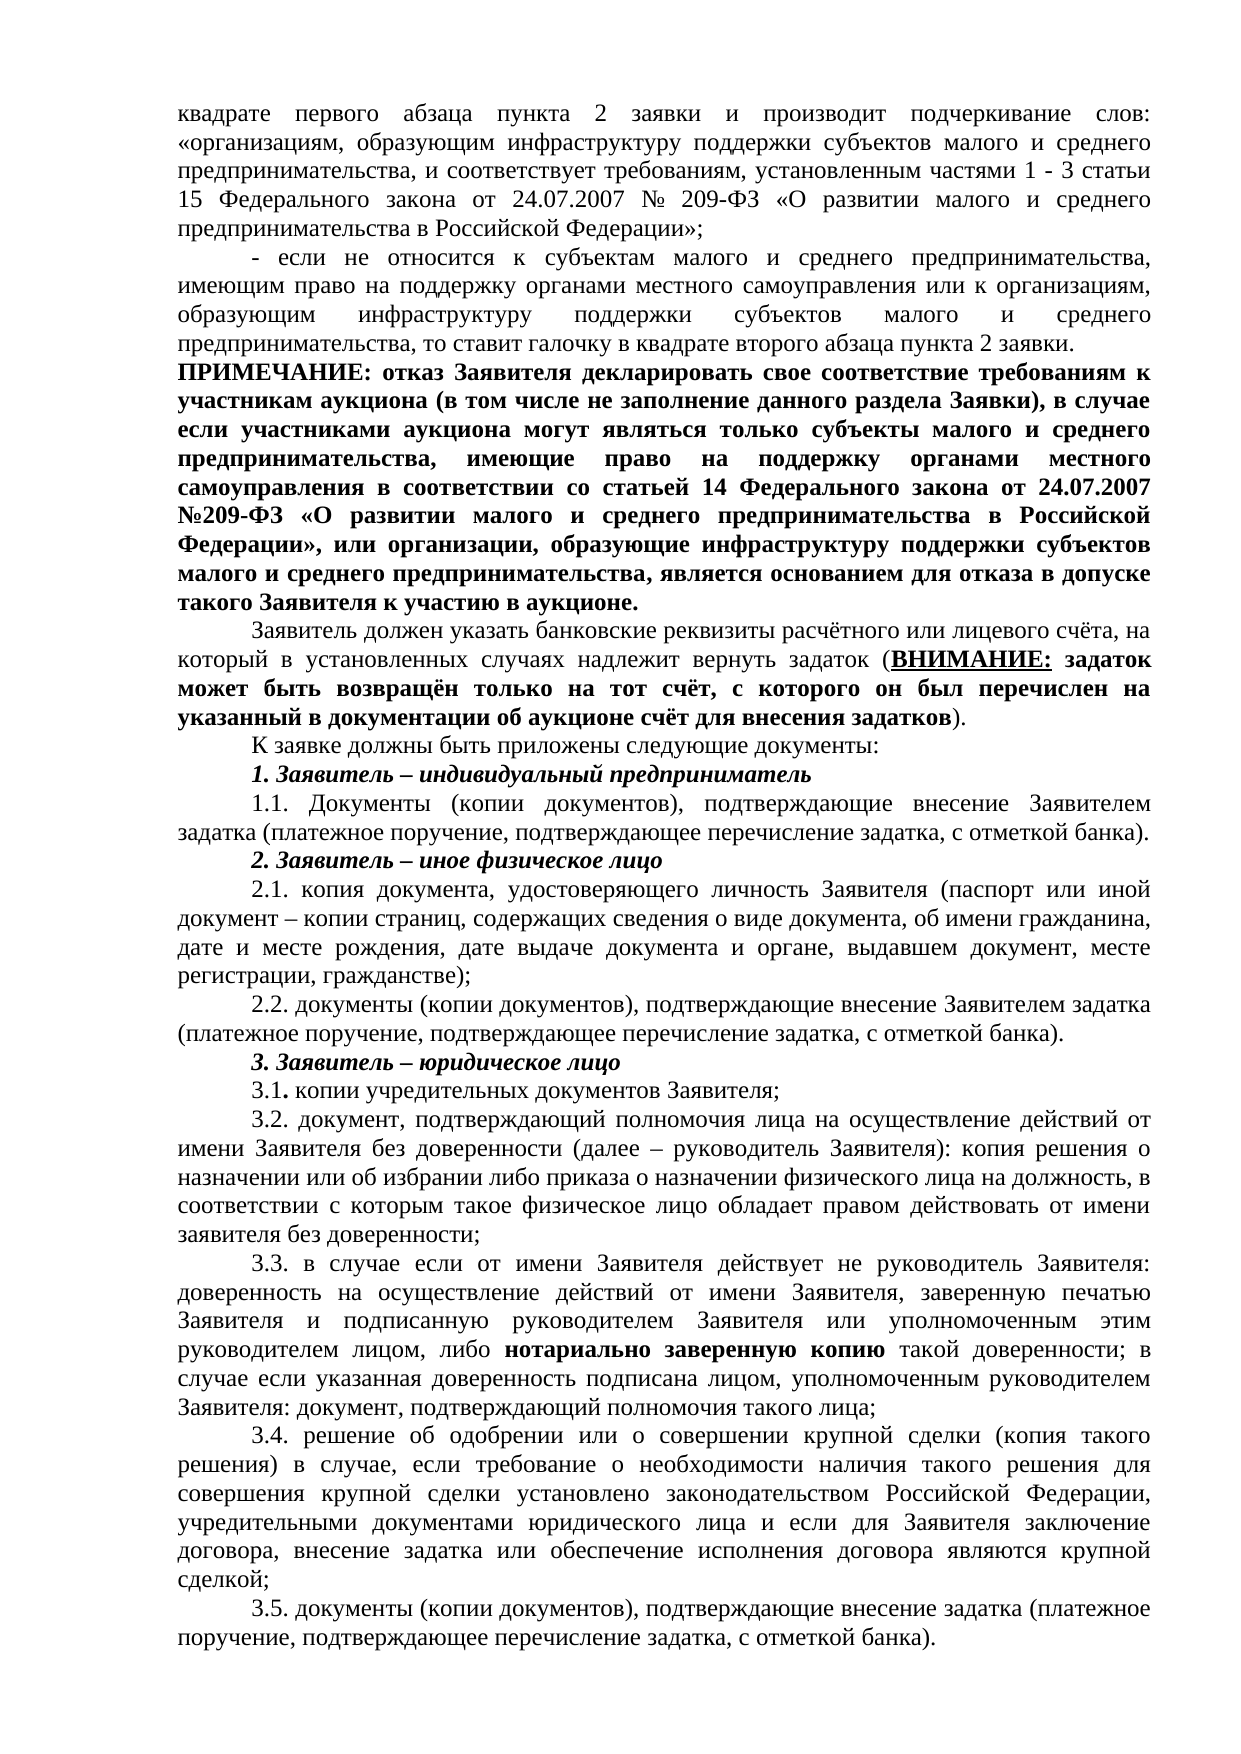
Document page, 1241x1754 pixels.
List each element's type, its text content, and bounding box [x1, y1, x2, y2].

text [177, 98, 1152, 242]
text 3. Заявитель – юридическое лицо [177, 1047, 1152, 1075]
text 1. Заявитель – индивидуальный предприниматель [177, 759, 1152, 788]
text 2. Заявитель – иное физическое лицо [177, 845, 1152, 874]
text Заявитель должен указать банковские реквизиты расчётного или лицевого счёта, на который в установленных случаях надлежит вернуть задаток (ВНИМАНИЕ: задаток может быть возвращён только на тот счёт, с которого он был перечислен на указанный в документации об аукционе счёт для внесения задатков). [177, 615, 1152, 730]
text 3.2. документ, подтверждающий полномочия лица на осуществление действий от имени Заявителя без доверенности (далее – руководитель Заявителя): копия решения о назначении или об избрании либо приказа о назначении физического лица на должность, в соответствии с которым такое физическое лицо обладает правом действовать от имени заявителя без доверенности; [177, 1104, 1152, 1248]
text 3.4. решение об одобрении или о совершении крупной сделки (копия такого решения) в случае, если требование о необходимости наличия такого решения для совершения крупной сделки установлено законодательством Российской Федерации, учредительными документами юридического лица и если для Заявителя заключение договора, внесение задатка или обеспечение исполнения договора являются крупной сделкой; [177, 1420, 1152, 1593]
text 3.1. копии учредительных документов Заявителя; [177, 1075, 1152, 1104]
text 2.2. документы (копии документов), подтверждающие внесение Заявителем задатка (платежное поручение, подтверждающее перечисление задатка, с отметкой банка). [177, 989, 1152, 1047]
text 3.5. документы (копии документов), подтверждающие внесение задатка (платежное поручение, подтверждающее перечисление задатка, с отметкой банка). [177, 1593, 1152, 1650]
text ПРИМЕЧАНИЕ: отказ Заявителя декларировать свое соответствие требованиям к участникам аукциона (в том числе не заполнение данного раздела Заявки), в случае если участниками аукциона могут являться только субъекты малого и среднего предпринимательства, имеющие право на поддержку органами местного самоуправления в соответствии со статьей 14 Федерального закона от 24.07.2007 №209-ФЗ «О развитии малого и среднего предпринимательства в Российской Федерации», или организации, образующие инфраструктуру поддержки субъектов малого и среднего предпринимательства, является основанием для отказа в допуске такого Заявителя к участию в аукционе. [177, 357, 1152, 615]
text 3.3. в случае если от имени Заявителя действует не руководитель Заявителя: доверенность на осуществление действий от имени Заявителя, заверенную печатью Заявителя и подписанную руководителем Заявителя или уполномоченным этим руководителем лицом, либо нотариально заверенную копию такой доверенности; в случае если указанная доверенность подписана лицом, уполномоченным руководителем Заявителя: документ, подтверждающий полномочия такого лица; [177, 1248, 1152, 1420]
text К заявке должны быть приложены следующие документы: [177, 730, 1152, 759]
text 1.1. Документы (копии документов), подтверждающие внесение Заявителем задатка (платежное поручение, подтверждающее перечисление задатка, с отметкой банка). [177, 788, 1152, 845]
text 2.1. копия документа, удостоверяющего личность Заявителя (паспорт или иной документ – копии страниц, содержащих сведения о виде документа, об имени гражданина, дате и месте рождения, дате выдаче документа и органе, выдавшем документ, месте регистрации, гражданстве); [177, 874, 1152, 989]
text - если не относится к субъектам малого и среднего предпринимательства, имеющим право на поддержку органами местного самоуправления или к организациям, образующим инфраструктуру поддержки субъектов малого и среднего предпринимательства, то ставит галочку в квадрате второго абзаца пункта 2 заявки. [177, 242, 1152, 357]
